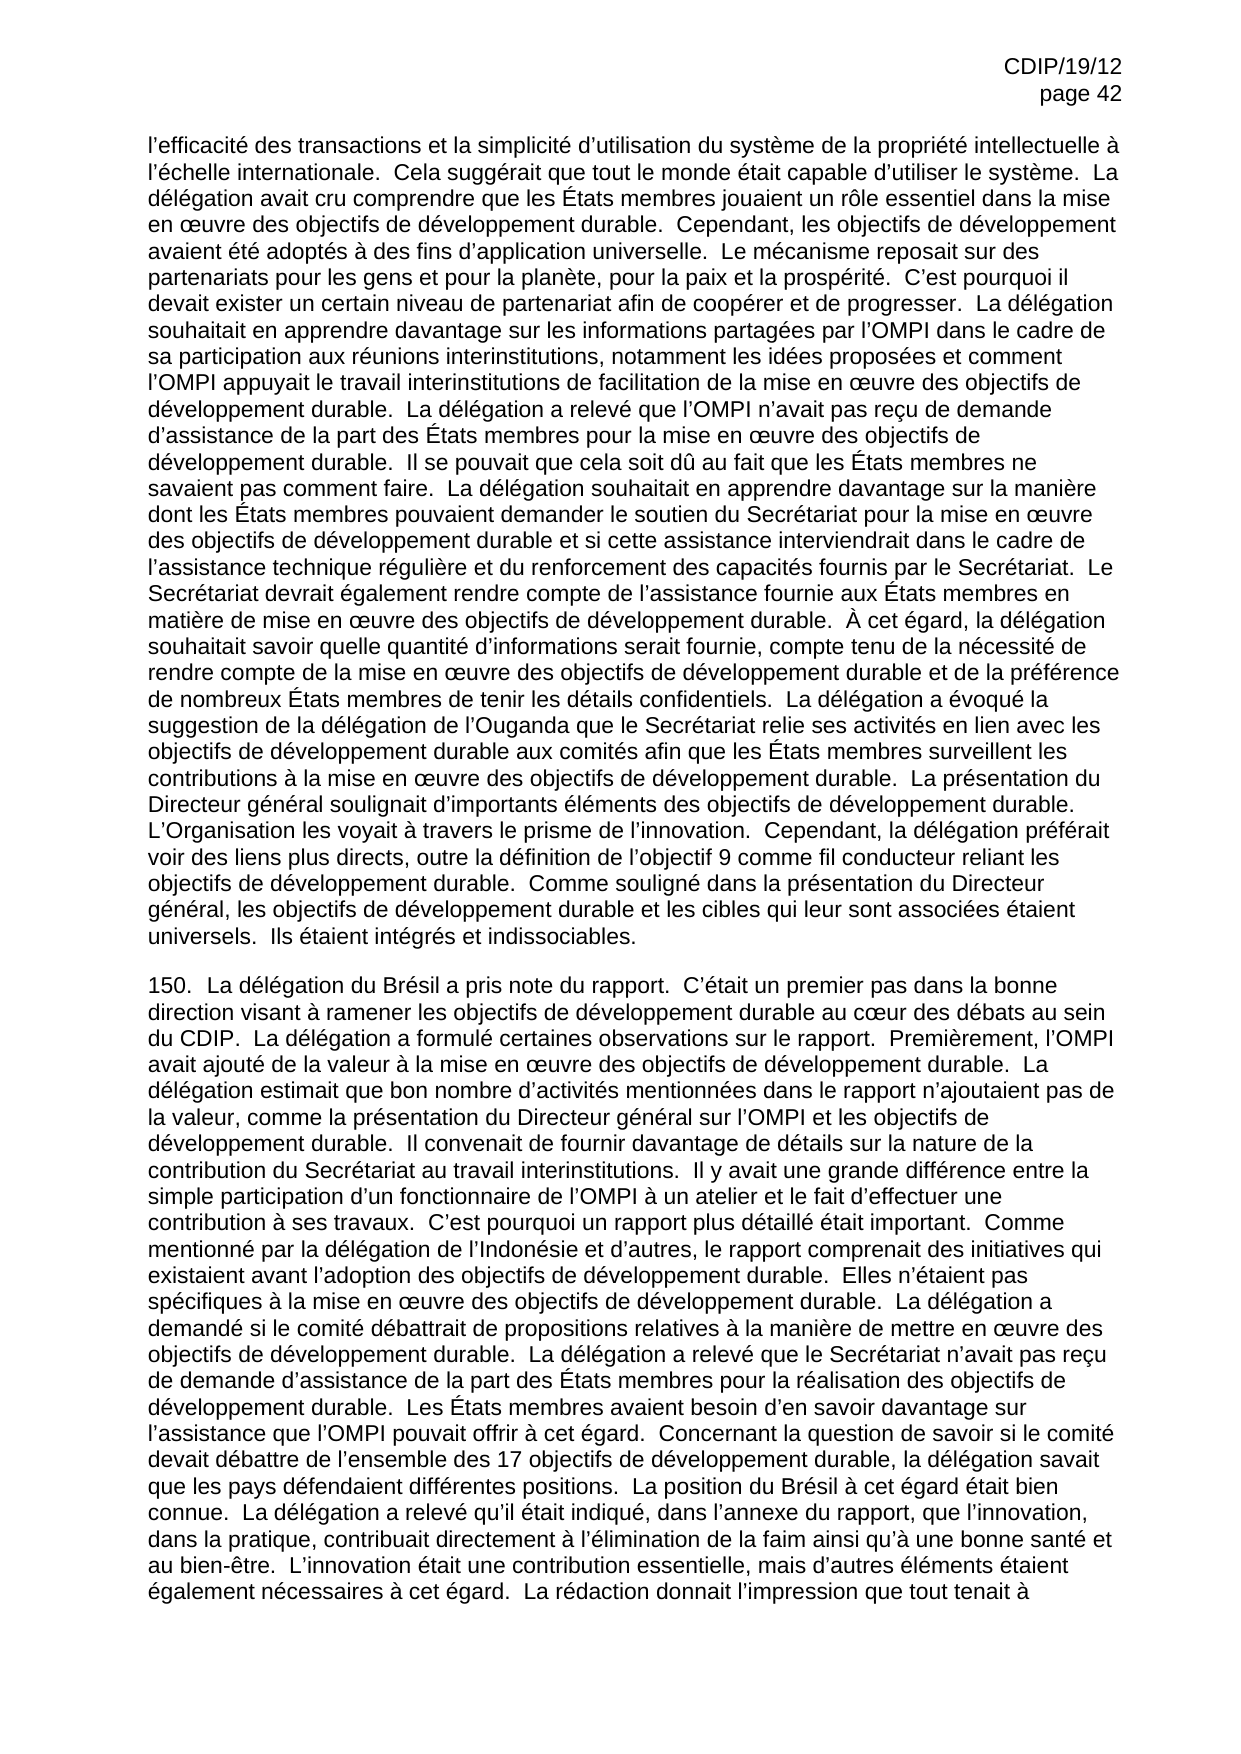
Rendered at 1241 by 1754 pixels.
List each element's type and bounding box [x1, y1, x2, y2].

text [148, 132, 1122, 949]
text [148, 972, 1122, 1604]
